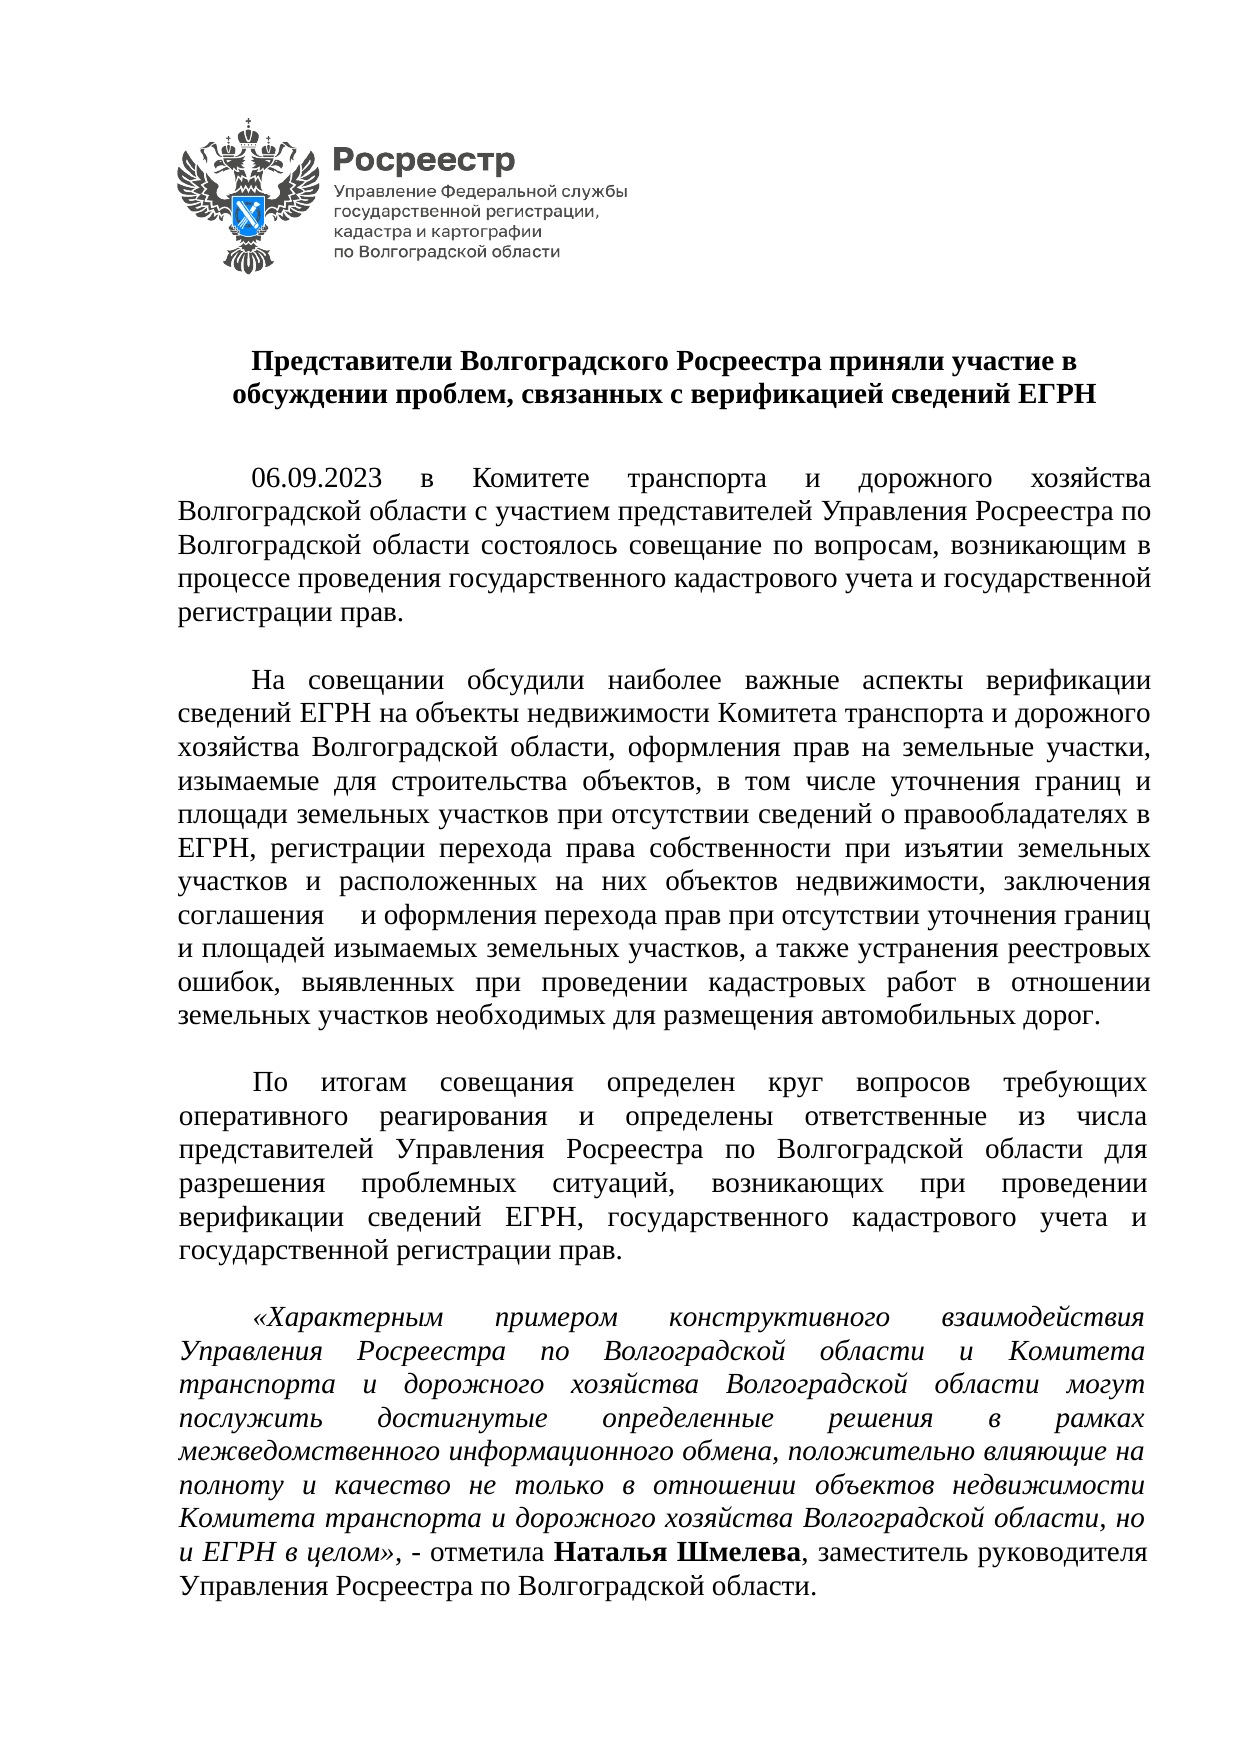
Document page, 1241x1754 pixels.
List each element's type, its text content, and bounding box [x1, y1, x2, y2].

text По итогам совещания определен круг вопросов требующих оперативного реагирования и определены ответственные из числа представителей Управления Росреестра по Волгоградской области для разрешения проблемных ситуаций, возникающих при проведении верификации сведений ЕГРН, государственного кадастрового учета и государственной регистрации прав. [179, 1064, 1148, 1266]
picture [177, 118, 635, 276]
text Представители Волгоградского Росреестра приняли участие в обсуждении проблем, связанных с верификацией сведений ЕГРН [177, 343, 1152, 410]
text «Характерным примером конструктивного взаимодействия Управления Росреестра по Волгоградской области и Комитета транспорта и дорожного хозяйства Волгоградской области могут послужить достигнутые определенные решения в рамках межведомственного информационного обмена, положительно влияющие на полноту и качество не только в отношении объектов недвижимости Комитета транспорта и дорожного хозяйства Волгоградской области, но и ЕГРН в целом», - отметила Наталья Шмелева, заместитель руководителя Управления Росреестра по Волгоградской области. [179, 1299, 1148, 1601]
text На совещании обсудили наиболее важные аспекты верификации сведений ЕГРН на объекты недвижимости Комитета транспорта и дорожного хозяйства Волгоградской области, оформления прав на земельные участки, изымаемые для строительства объектов, в том числе уточнения границ и площади земельных участков при отсутствии сведений о правообладателях в ЕГРН, регистрации перехода права собственности при изъятии земельных участков и расположенных на них объектов недвижимости, заключения соглашения и оформления перехода прав при отсутствии уточнения границ и площадей изымаемых земельных участков, а также устранения реестровых ошибок, выявленных при проведении кадастровых работ в отношении земельных участков необходимых для размещения автомобильных дорог. [177, 763, 1152, 1031]
subtitle 06.09.2023 в Комитете транспорта и дорожного хозяйства Волгоградской области с участием представителей Управления Росреестра по Волгоградской области состоялось совещание по вопросам, возникающим в процессе проведения государственного кадастрового учета и государственной регистрации прав. [177, 460, 1152, 628]
text На совещании обсудили наиболее важные аспекты верификации сведений ЕГРН на объекты недвижимости Комитета транспорта и дорожного хозяйства Волгоградской области, оформления прав на земельные участки, изымаемые для строительства объектов, в том числе уточнения границ и площади земельных участков при отсутствии сведений о правообладателях в ЕГРН, регистрации перехода права собственности при изъятии земельных участков и расположенных на них объектов недвижимости, заключения соглашения и оформления перехода прав при отсутствии уточнения границ и площадей изымаемых земельных участков, а также устранения реестровых ошибок, выявленных при проведении кадастровых работ в отношении земельных участков необходимых для размещения автомобильных дорог. [177, 662, 1152, 729]
